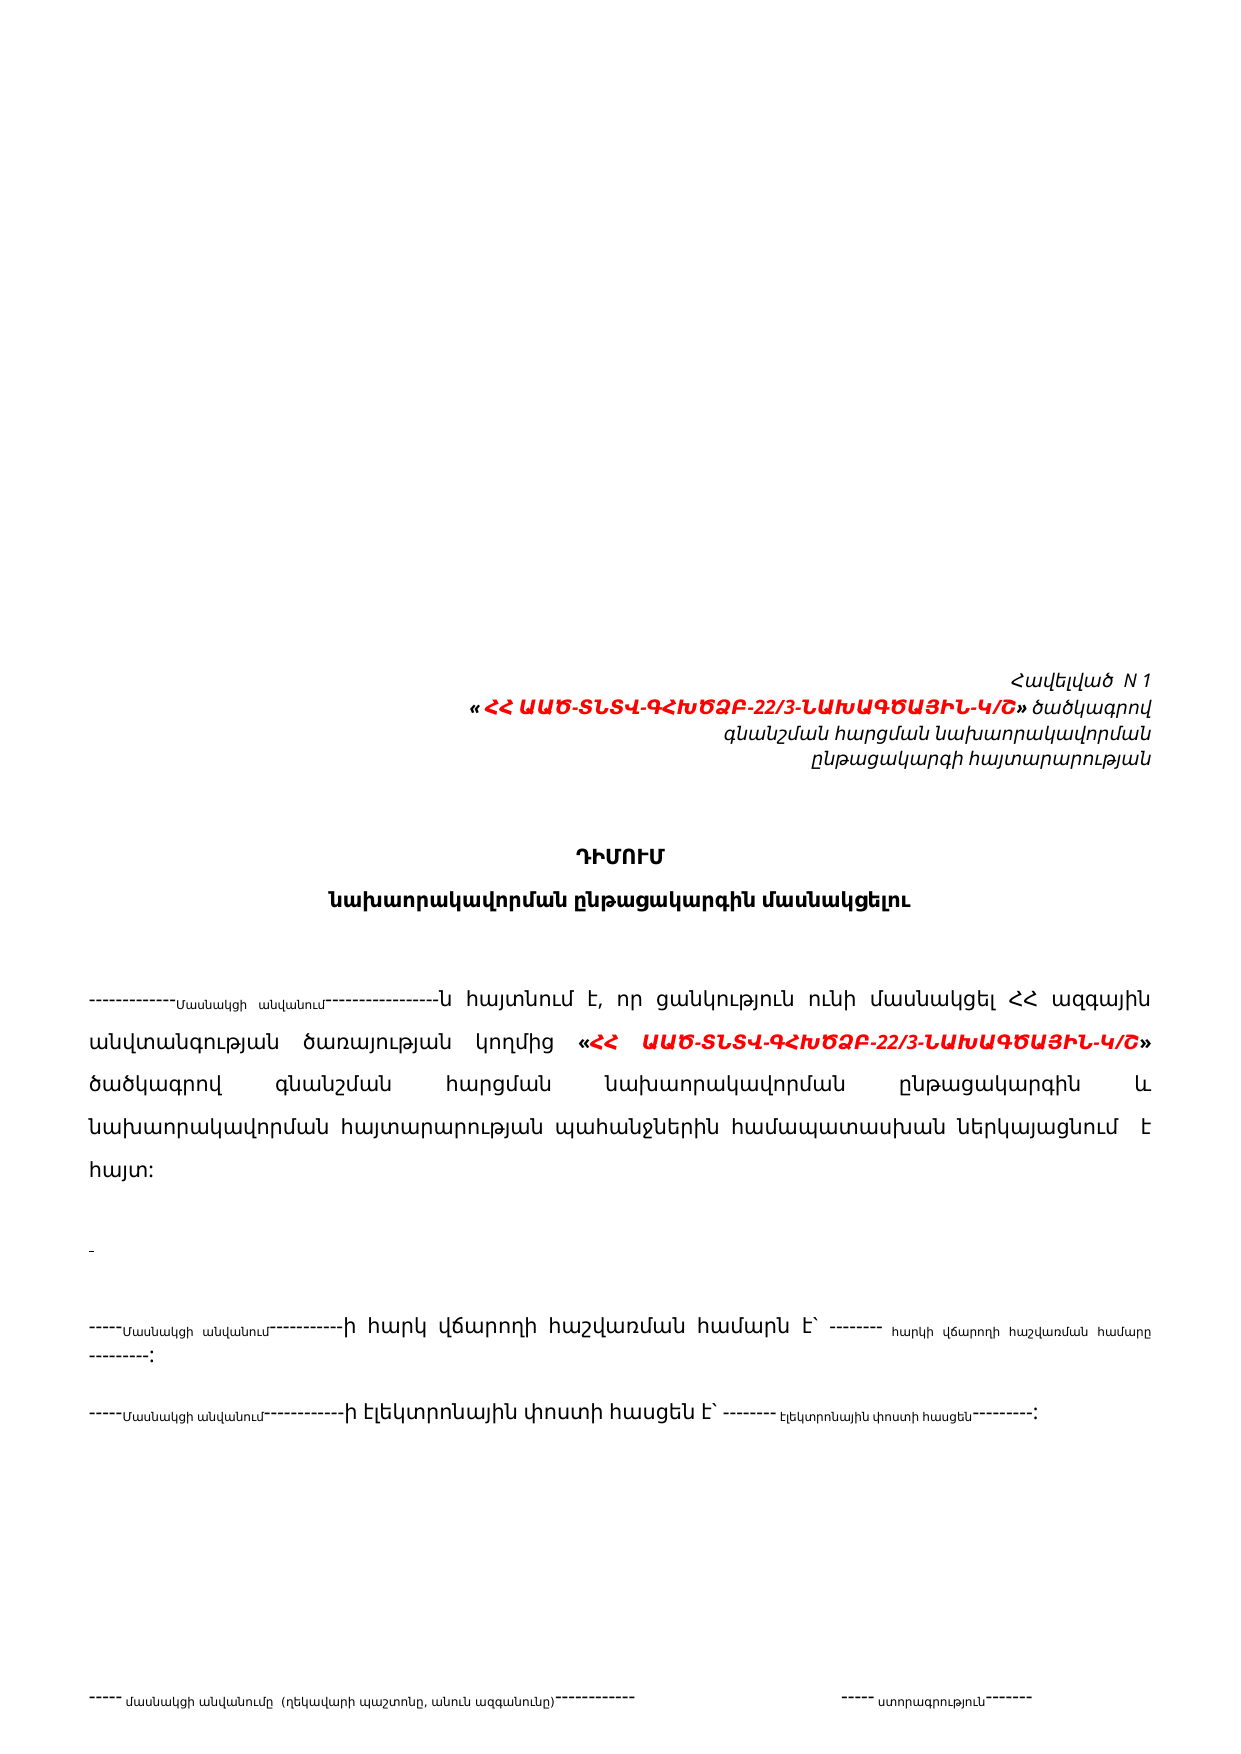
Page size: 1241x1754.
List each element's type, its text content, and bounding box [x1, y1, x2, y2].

subtitle նախաորակավորման ընթացակարգին մասնակցելու [89, 885, 1152, 913]
text -----Մասնակցի անվանում------------ի էլեկտրոնային փոստի հասցեն է` -------- էլեկտրոնային փոստի հասցեն---------: [89, 1397, 1152, 1425]
text Հավելված N 1 [89, 668, 1152, 693]
text -------------Մասնակցի անվանում-----------------ն հայտնում է, որ ցանկություն ունի մասնակցել ՀՀ ազգային անվտանգության ծառայության կողմից «ՀՀ ԱԱԾ-ՏՆՏՎ-ԳՀԽԾՁԲ-22/3-ՆԱԽԱԳԾԱՅԻՆ-Կ/Շ» ծածկագրով գնանշման հարցման նախաորակավորման ընթացակարգին և նախաորակավորման հայտարարության պահանջներին համապատասխան ներկայացնում է հայտ: [89, 984, 1152, 1183]
text -----Մասնակցի անվանում-----------ի հարկ վճարողի հաշվառման համարն է` -------- հարկի վճարողի հաշվառման համարը ---------: [89, 1312, 1152, 1368]
text « ՀՀ ԱԱԾ-ՏՆՏՎ-ԳՀԽԾՁԲ-22/3-ՆԱԽԱԳԾԱՅԻՆ-Կ/Շ» ծածկագրով [89, 693, 1152, 720]
text ԴԻՄՈՒՄ [89, 842, 1152, 871]
text ----- մասնակցի անվանումը (ղեկավարի պաշտոնը, անուն ազգանունը)------------ ----- ստորագրություն------- [89, 1682, 1152, 1710]
text գնանշման հարցման նախաորակավորման [89, 720, 1152, 746]
text ընթացակարգի հայտարարության [89, 746, 1152, 771]
